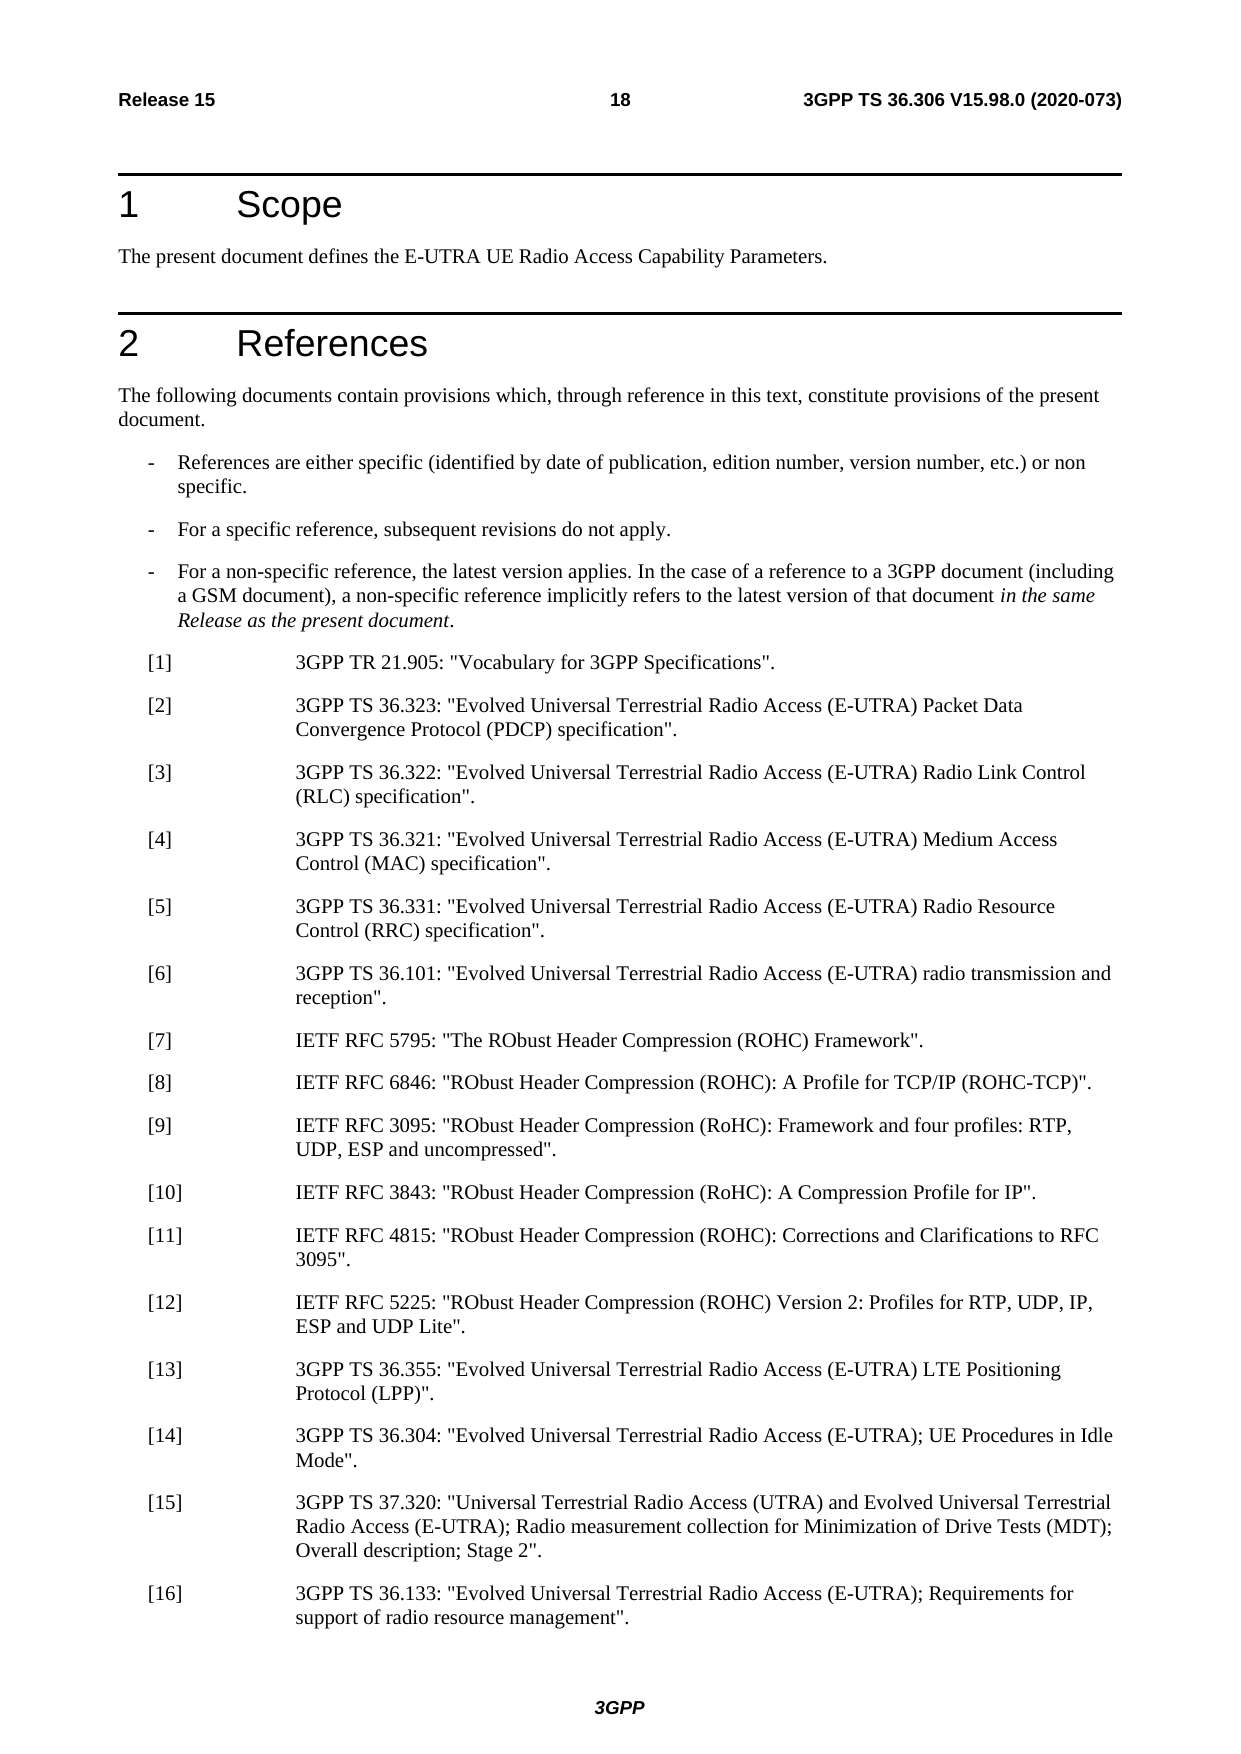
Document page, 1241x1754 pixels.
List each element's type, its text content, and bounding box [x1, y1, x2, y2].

text [14] 3GPP TS 36.304: "Evolved Universal Terrestrial Radio Access (E-UTRA); UE Procedures in Idle Mode". [148, 1423, 1122, 1472]
text The present document defines the E-UTRA UE Radio Access Capability Parameters. [118, 244, 1122, 268]
text - For a non-specific reference, the latest version applies. In the case of a reference to a 3GPP document (including a GSM document), a non-specific reference implicitly refers to the latest version of that document in the same Release as the present document. [148, 559, 1122, 632]
text [7] IETF RFC 5795: "The RObust Header Compression (ROHC) Framework". [148, 1027, 1122, 1052]
text [9] IETF RFC 3095: "RObust Header Compression (RoHC): Framework and four profiles: RTP, UDP, ESP and uncompressed". [148, 1113, 1122, 1161]
text [8] IETF RFC 6846: "RObust Header Compression (ROHC): A Profile for TCP/IP (ROHC-TCP)". [148, 1070, 1122, 1094]
text [1] 3GPP TR 21.905: "Vocabulary for 3GPP Specifications". [148, 650, 1122, 674]
subtitle 1 Scope [118, 176, 1122, 225]
text [13] 3GPP TS 36.355: "Evolved Universal Terrestrial Radio Access (E-UTRA) LTE Positioning Protocol (LPP)". [148, 1357, 1122, 1405]
text [10] IETF RFC 3843: "RObust Header Compression (RoHC): A Compression Profile for IP". [148, 1180, 1122, 1204]
text [11] IETF RFC 4815: "RObust Header Compression (ROHC): Corrections and Clarifications to RFC 3095". [148, 1223, 1122, 1271]
text [5] 3GPP TS 36.331: "Evolved Universal Terrestrial Radio Access (E-UTRA) Radio Resource Control (RRC) specification". [148, 894, 1122, 942]
text [15] 3GPP TS 37.320: "Universal Terrestrial Radio Access (UTRA) and Evolved Universal Terrestrial Radio Access (E-UTRA); Radio measurement collection for Minimization of Drive Tests (MDT); Overall description; Stage 2". [148, 1490, 1122, 1562]
text [4] 3GPP TS 36.321: "Evolved Universal Terrestrial Radio Access (E-UTRA) Medium Access Control (MAC) specification". [148, 827, 1122, 875]
text [12] IETF RFC 5225: "RObust Header Compression (ROHC) Version 2: Profiles for RTP, UDP, IP, ESP and UDP Lite". [148, 1290, 1122, 1338]
text [2] 3GPP TS 36.323: "Evolved Universal Terrestrial Radio Access (E-UTRA) Packet Data Convergence Protocol (PDCP) specification". [148, 693, 1122, 741]
text - For a specific reference, subsequent revisions do not apply. [148, 517, 1122, 541]
subtitle 2 References [118, 315, 1122, 364]
text [6] 3GPP TS 36.101: "Evolved Universal Terrestrial Radio Access (E-UTRA) radio transmission and reception". [148, 961, 1122, 1009]
text The following documents contain provisions which, through reference in this text, constitute provisions of the present document. [118, 383, 1122, 431]
text [16] 3GPP TS 36.133: "Evolved Universal Terrestrial Radio Access (E-UTRA); Requirements for support of radio resource management". [148, 1581, 1122, 1629]
text [3] 3GPP TS 36.322: "Evolved Universal Terrestrial Radio Access (E-UTRA) Radio Link Control (RLC) specification". [148, 760, 1122, 808]
text - References are either specific (identified by date of publication, edition number, version number, etc.) or non specific. [148, 450, 1122, 498]
